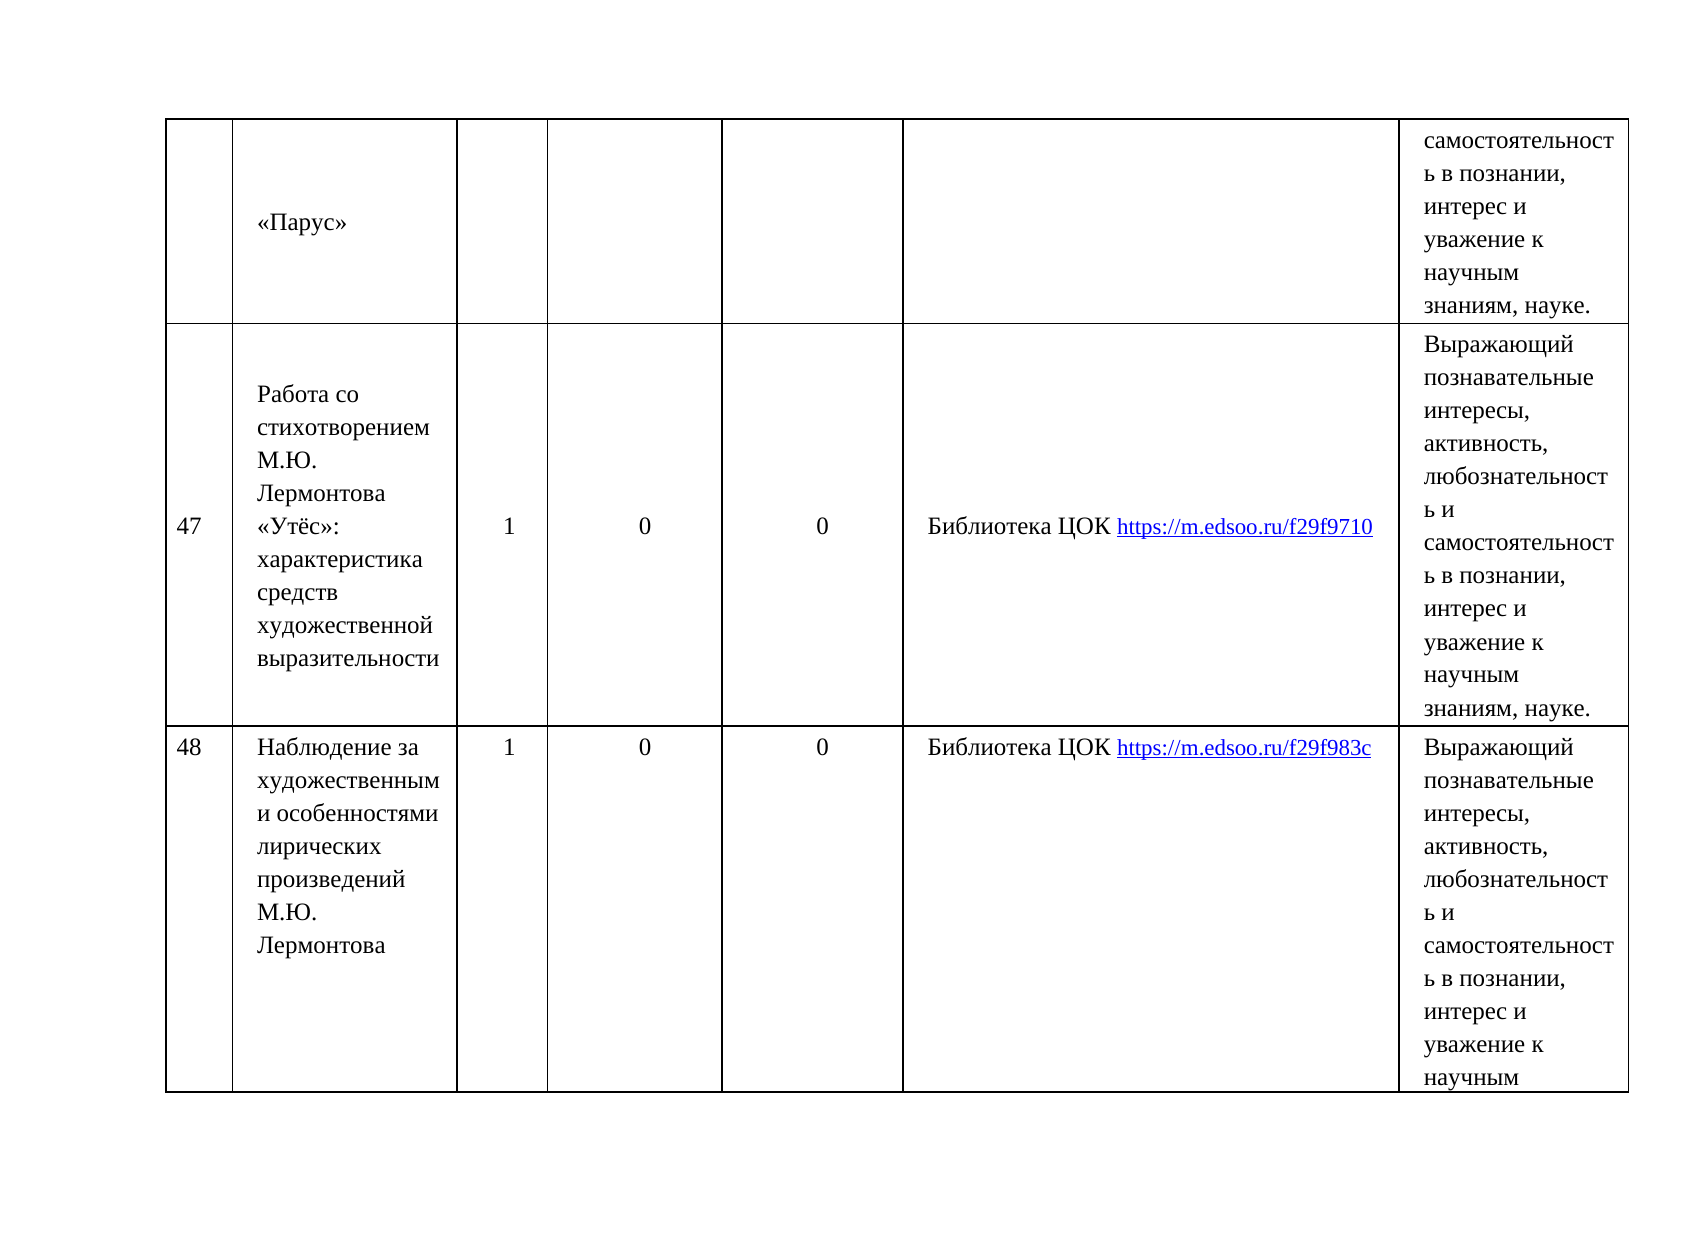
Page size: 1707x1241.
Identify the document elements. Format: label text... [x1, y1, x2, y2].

table_cell 48 [167, 727, 232, 1091]
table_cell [1400, 120, 1628, 323]
table_cell 47 [167, 324, 232, 725]
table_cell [1400, 727, 1628, 1091]
table_cell 1 [458, 727, 547, 1091]
table_cell 1 [458, 324, 547, 725]
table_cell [233, 727, 456, 1091]
table_cell Работа со стихотворением М.Ю. Лермонтова «Утёс»: характеристика средств художественной выразительности [233, 324, 456, 725]
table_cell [904, 120, 1398, 323]
table_cell 0 [723, 120, 902, 323]
table_cell Выражающий познавательные интересы, активность, любознательность и самостоятельность в познании, интерес и уважение к научным знаниям, науке. [1400, 324, 1628, 725]
table_cell 0 [548, 727, 721, 1091]
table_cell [233, 120, 456, 323]
table_cell 1 [458, 120, 547, 323]
table_cell 0 [548, 120, 721, 323]
table_cell Библиотека ЦОК https://m.edsoo.ru/f29f9710 [904, 324, 1398, 725]
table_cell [904, 727, 1398, 1091]
table_cell 0 [723, 727, 902, 1091]
table_cell 0 [548, 324, 721, 725]
table_cell 0 [723, 324, 902, 725]
table_cell 46 [167, 120, 232, 323]
